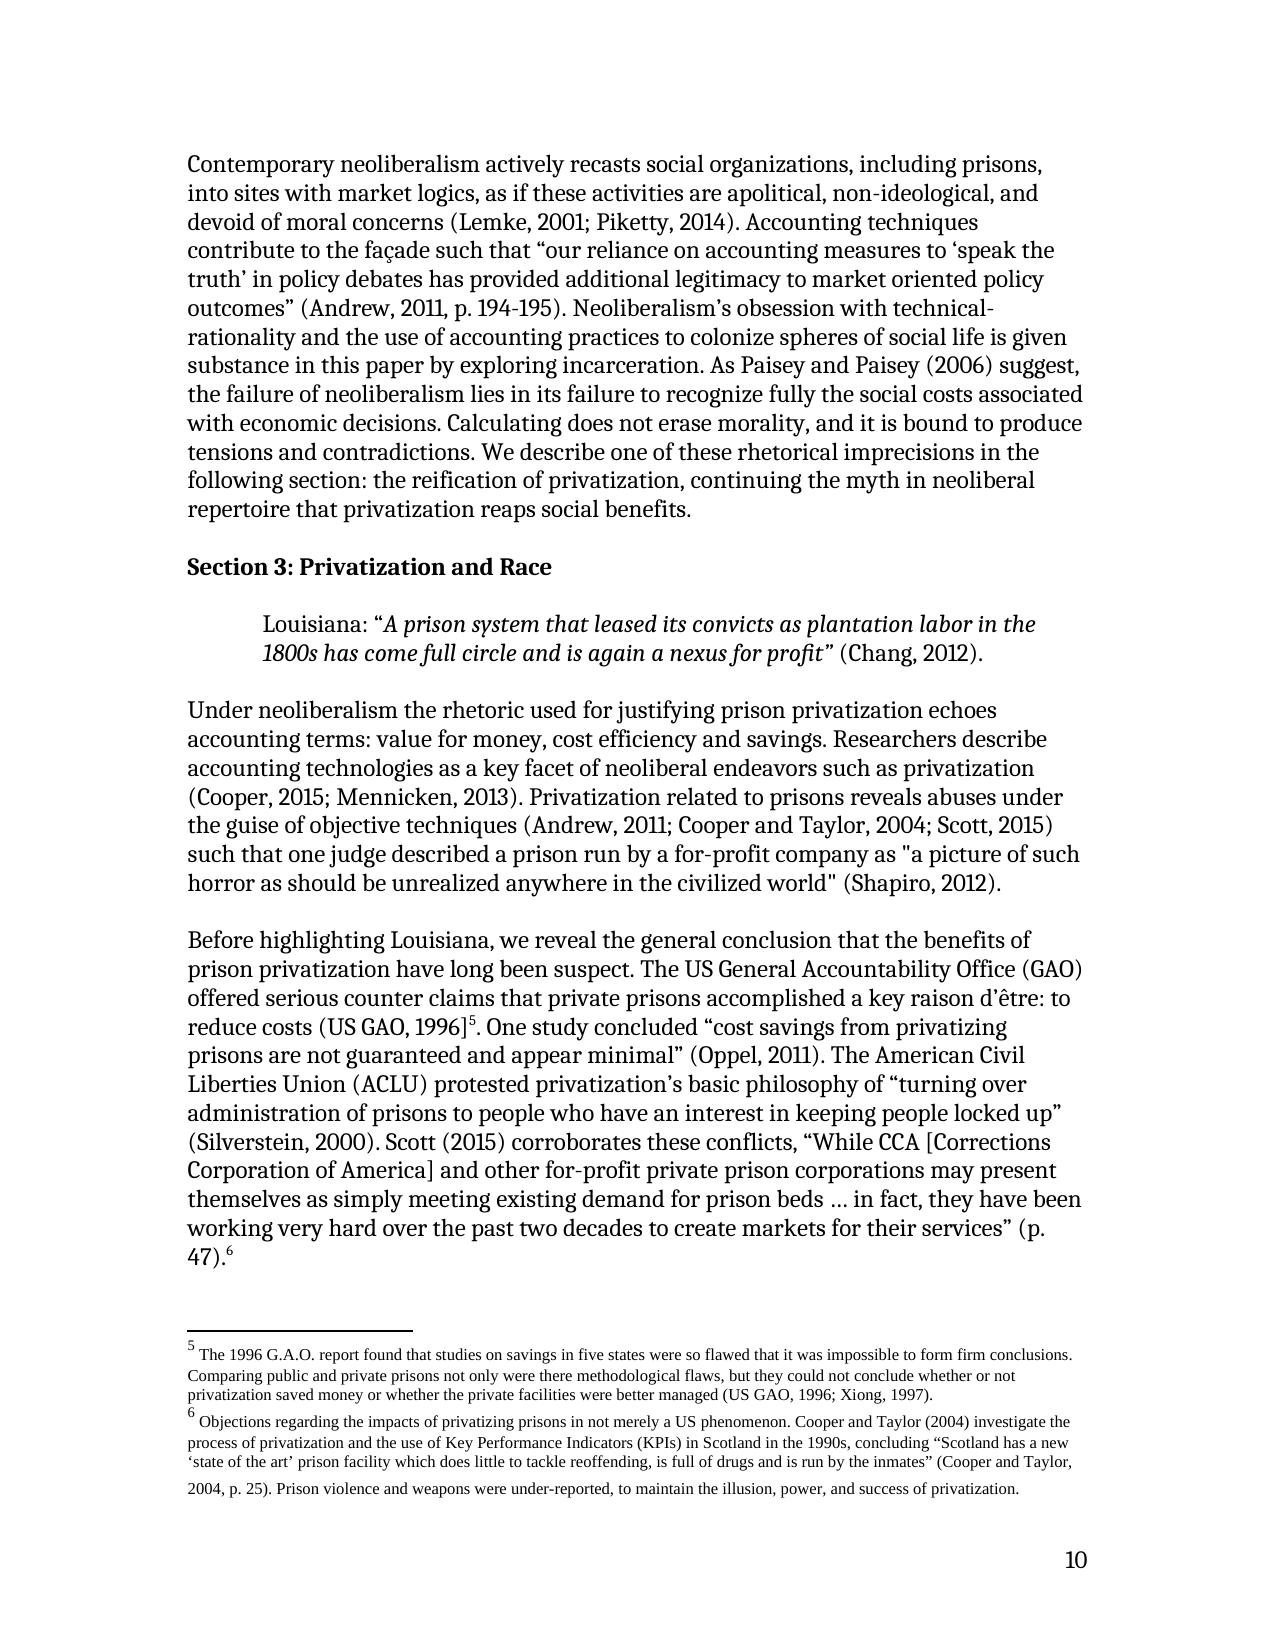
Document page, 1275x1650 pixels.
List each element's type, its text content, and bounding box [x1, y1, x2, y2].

text Under neoliberalism the rhetoric used for justifying prison privatization echoes accounting terms: value for money, cost efficiency and savings. Researchers describe accounting technologies as a key facet of neoliberal endeavors such as privatization (Cooper, 2015; Mennicken, 2013). Privatization related to prisons reveals abuses under the guise of objective techniques (Andrew, 2011; Cooper and Taylor, 2004; Scott, 2015) such that one judge described a prison run by a for-profit company as "a picture of such horror as should be unrealized anywhere in the civilized world" (Shapiro, 2012). [187, 696, 1087, 897]
text Louisiana: “A prison system that leased its convicts as plantation labor in the 1800s has come full circle and is again a nexus for profit” (Chang, 2012). [262, 610, 1087, 667]
text Contemporary neoliberalism actively recasts social organizations, including prisons, into sites with market logics, as if these activities are apolitical, non-ideological, and devoid of moral concerns (Lemke, 2001; Piketty, 2014). Accounting techniques contribute to the façade such that “our reliance on accounting measures to ‘speak the truth’ in policy debates has provided additional legitimacy to market oriented policy outcomes” (Andrew, 2011, p. 194-195). Neoliberalism’s obsession with technical-rationality and the use of accounting practices to colonize spheres of social life is given substance in this paper by exploring incarceration. As Paisey and Paisey (2006) suggest, the failure of neoliberalism lies in its failure to recognize fully the social costs associated with economic decisions. Calculating does not erase morality, and it is bound to produce tensions and contradictions. We describe one of these rhetorical imprecisions in the following section: the reification of privatization, continuing the myth in neoliberal repertoire that privatization reaps social benefits. [187, 150, 1087, 524]
text Before highlighting Louisiana, we reveal the general conclusion that the benefits of prison privatization have long been suspect. The US General Accountability Office (GAO) offered serious counter claims that private prisons accomplished a key raison d’être: to reduce costs (US GAO, 1996]. One study concluded “cost savings from privatizing prisons are not guaranteed and appear minimal” (Oppel, 2011). The American Civil Liberties Union (ACLU) protested privatization’s basic philosophy of “turning over administration of prisons to people who have an interest in keeping people locked up” (Silverstein, 2000). Scott (2015) corroborates these conflicts, “While CCA [Corrections Corporation of America] and other for-profit private prison corporations may present themselves as simply meeting existing demand for prison beds … in fact, they have been working very hard over the past two decades to create markets for their services” (p. 47). [187, 926, 1087, 1271]
text Section 3: Privatization and Race [187, 552, 1087, 581]
